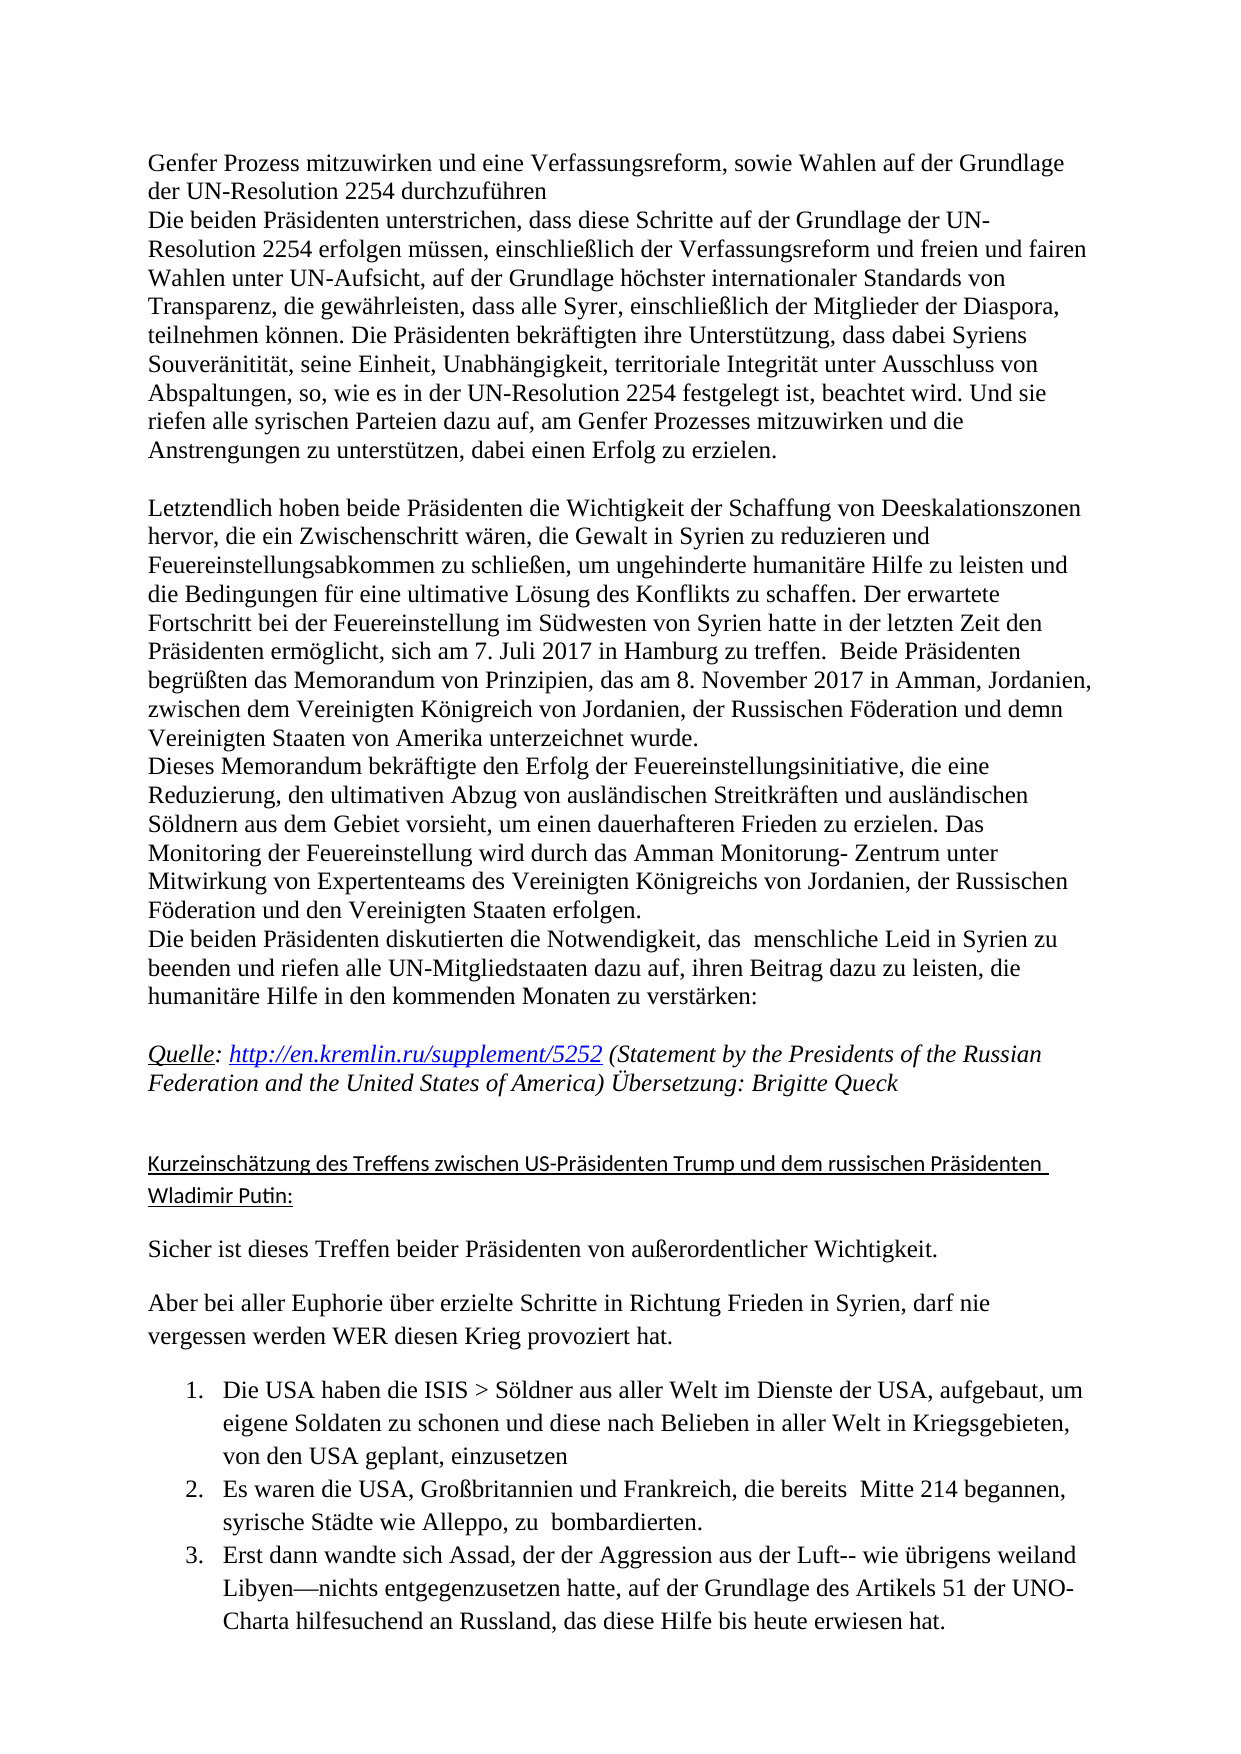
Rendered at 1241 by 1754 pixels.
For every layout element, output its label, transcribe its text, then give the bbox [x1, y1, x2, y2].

text Kurzeinschätzung des Treffens zwischen US-Präsidenten Trump und dem russischen Präsidenten Wladimir Putin: [148, 1149, 1093, 1209]
text Quelle: http://en.kremlin.ru/supplement/5252 (Statement by the Presidents of the Russian Federation and the United States of America) Übersetzung: Brigitte Queck [148, 1039, 1093, 1096]
text Letztendlich hoben beide Präsidenten die Wichtigkeit der Schaffung von Deeskalationszonen hervor, die ein Zwischenschritt wären, die Gewalt in Syrien zu reduzieren und Feuereinstellungsabkommen zu schließen, um ungehinderte humanitäre Hilfe zu leisten und die Bedingungen für eine ultimative Lösung des Konflikts zu schaffen. Der erwartete Fortschritt bei der Feuereinstellung im Südwesten von Syrien hatte in der letzten Zeit den Präsidenten ermöglicht, sich am 7. Juli 2017 in Hamburg zu treffen. Beide Präsidenten begrüßten das Memorandum von Prinzipien, das am 8. November 2017 in Amman, Jordanien, zwischen dem Vereinigten Königreich von Jordanien, der Russischen Föderation und demn Vereinigten Staaten von Amerika unterzeichnet wurde. [148, 464, 1093, 751]
list Die USA haben die ISIS > Söldner aus aller Welt im Dienste der USA, aufgebaut, um eigene Soldaten zu schonen und diese nach Belieben in aller Welt in Kriegsgebieten, von den USA geplant, einzusetzen [185, 1375, 1093, 1470]
text Die beiden Präsidenten diskutierten die Notwendigkeit, das menschliche Leid in Syrien zu beenden und riefen alle UN-Mitgliedstaaten dazu auf, ihren Beitrag dazu zu leisten, die humanitäre Hilfe in den kommenden Monaten zu verstärken: [148, 924, 1093, 1010]
text Dieses Memorandum bekräftigte den Erfolg der Feuereinstellungsinitiative, die eine Reduzierung, den ultimativen Abzug von ausländischen Streitkräften und ausländischen Söldnern aus dem Gebiet vorsieht, um einen dauerhafteren Frieden zu erzielen. Das Monitoring der Feuereinstellung wird durch das Amman Monitorung- Zentrum unter Mitwirkung von Expertenteams des Vereinigten Königreichs von Jordanien, der Russischen Föderation und den Vereinigten Staaten erfolgen. [148, 751, 1093, 924]
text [148, 148, 1093, 205]
text Aber bei aller Euphorie über erzielte Schritte in Richtung Frieden in Syrien, darf nie vergessen werden WER diesen Krieg provoziert hat. [148, 1288, 1093, 1350]
list Es waren die USA, Großbritannien und Frankreich, die bereits Mitte 214 begannen, syrische Städte wie Alleppo, zu bombardierten. [185, 1474, 1093, 1536]
list Erst dann wandte sich Assad, der der Aggression aus der Luft-- wie übrigens weiland Libyen—nichts entgegenzusetzen hatte, auf der Grundlage des Artikels 51 der UNO-Charta hilfesuchend an Russland, das diese Hilfe bis heute erwiesen hat. [185, 1540, 1093, 1635]
text Die beiden Präsidenten unterstrichen, dass diese Schritte auf der Grundlage der UN-Resolution 2254 erfolgen müssen, einschließlich der Verfassungsreform und freien und fairen Wahlen unter UN-Aufsicht, auf der Grundlage höchster internationaler Standards von Transparenz, die gewährleisten, dass alle Syrer, einschließlich der Mitglieder der Diaspora, teilnehmen können. Die Präsidenten bekräftigten ihre Unterstützung, dass dabei Syriens Souveränitität, seine Einheit, Unabhängigkeit, territoriale Integrität unter Ausschluss von Abspaltungen, so, wie es in der UN-Resolution 2254 festgelegt ist, beachtet wird. Und sie riefen alle syrischen Parteien dazu auf, am Genfer Prozesses mitzuwirken und die Anstrengungen zu unterstützen, dabei einen Erfolg zu erzielen. [148, 205, 1093, 464]
text Sicher ist dieses Treffen beider Präsidenten von außerordentlicher Wichtigkeit. [148, 1234, 1093, 1263]
